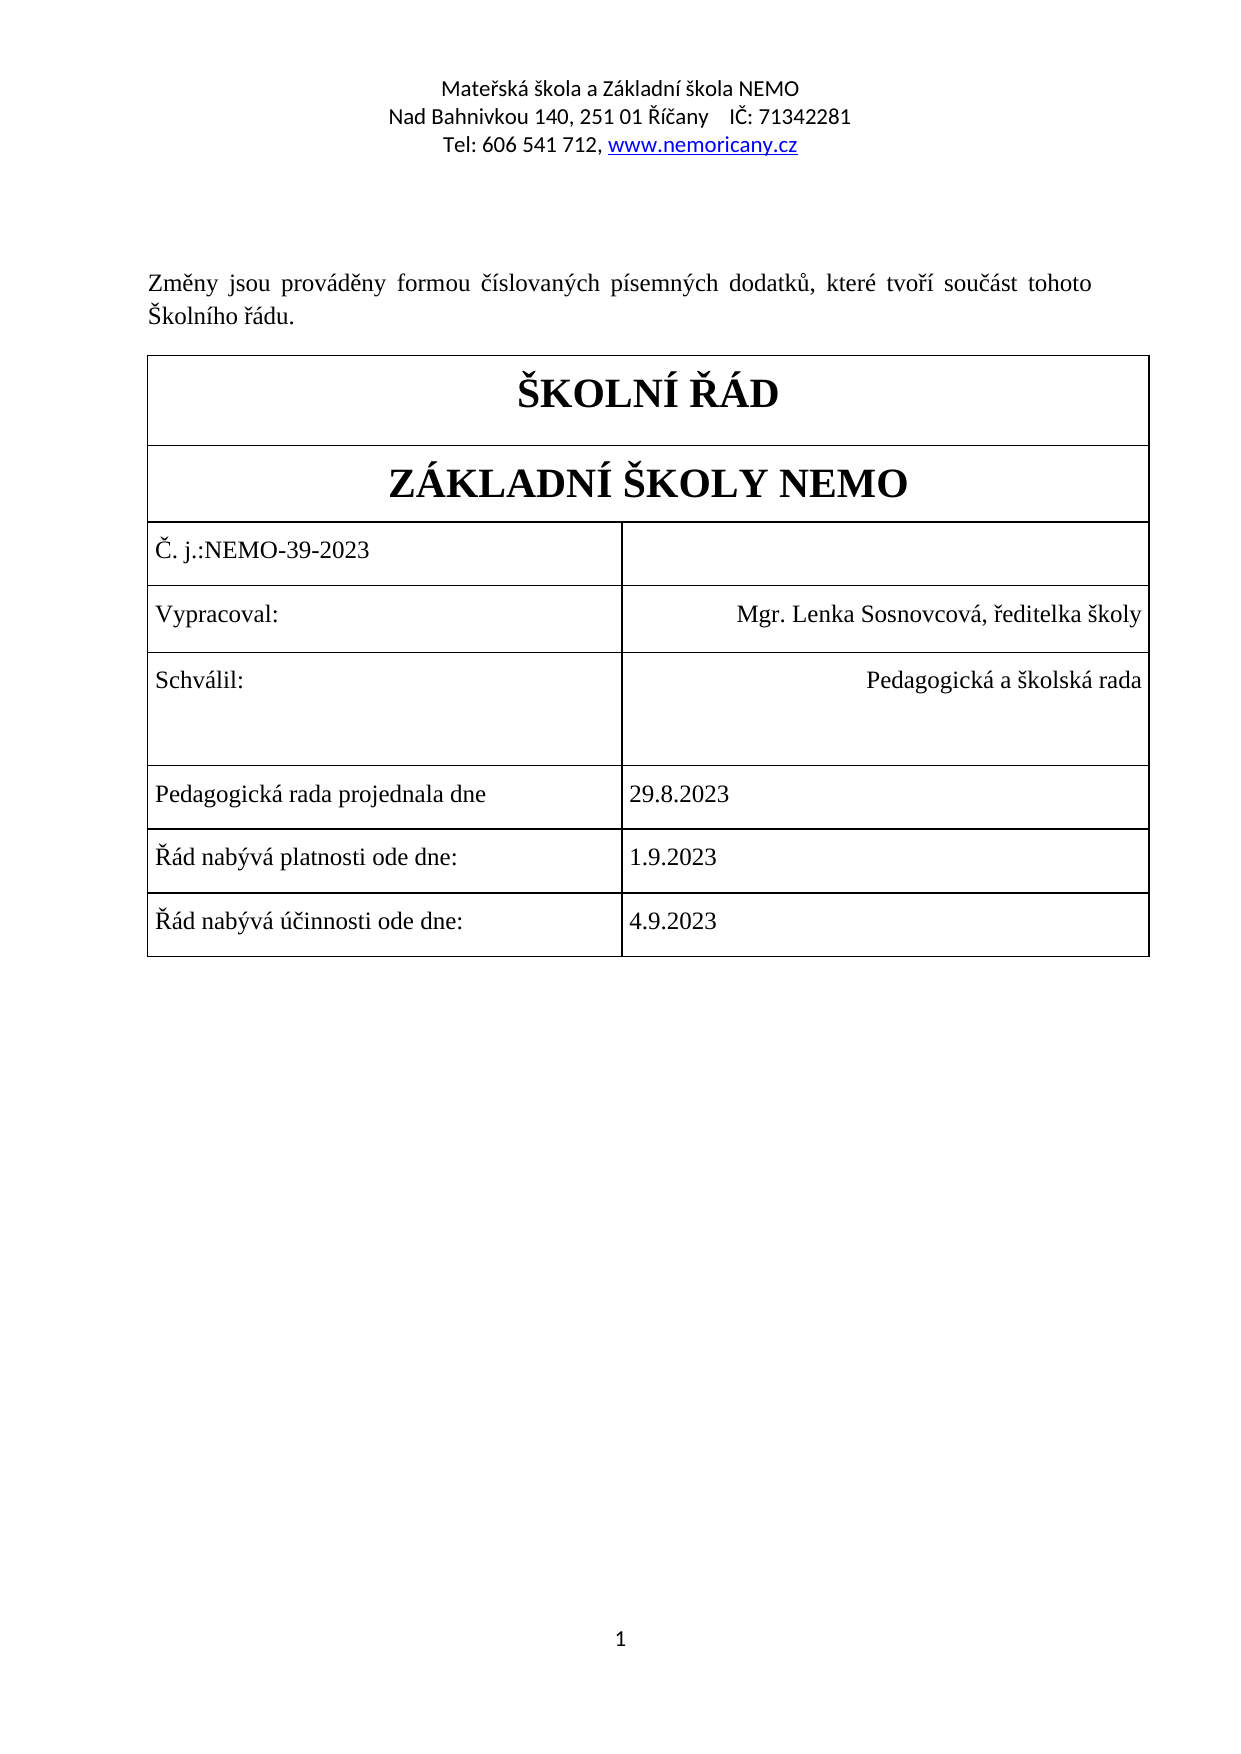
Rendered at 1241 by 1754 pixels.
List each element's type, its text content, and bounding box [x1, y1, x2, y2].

table_cell Schválil: [148, 653, 621, 765]
table_cell Mgr. Lenka Sosnovcová, ředitelka školy [623, 586, 1148, 651]
table_header ŠKOLNÍ ŘÁD [148, 356, 1148, 445]
table_cell Řád nabývá platnosti ode dne: [148, 830, 621, 892]
table_cell 29.8.2023 [623, 766, 1148, 828]
text Změny jsou prováděny formou číslovaných písemných dodatků, které tvoří součást tohoto Školního řádu. [148, 268, 1093, 329]
table_cell Vypracoval: [148, 586, 621, 651]
table_cell Řád nabývá účinnosti ode dne: [148, 894, 621, 956]
table_cell 1.9.2023 [623, 830, 1148, 892]
table_cell 4.9.2023 [623, 894, 1148, 956]
table_cell Pedagogická rada projednala dne [148, 766, 621, 828]
table_cell ZÁKLADNÍ ŠKOLY NEMO [148, 446, 1148, 521]
table_cell Pedagogická a školská rada [623, 653, 1148, 765]
table_cell Č. j.:NEMO-39-2023 [148, 523, 621, 584]
table_cell [623, 523, 1148, 584]
